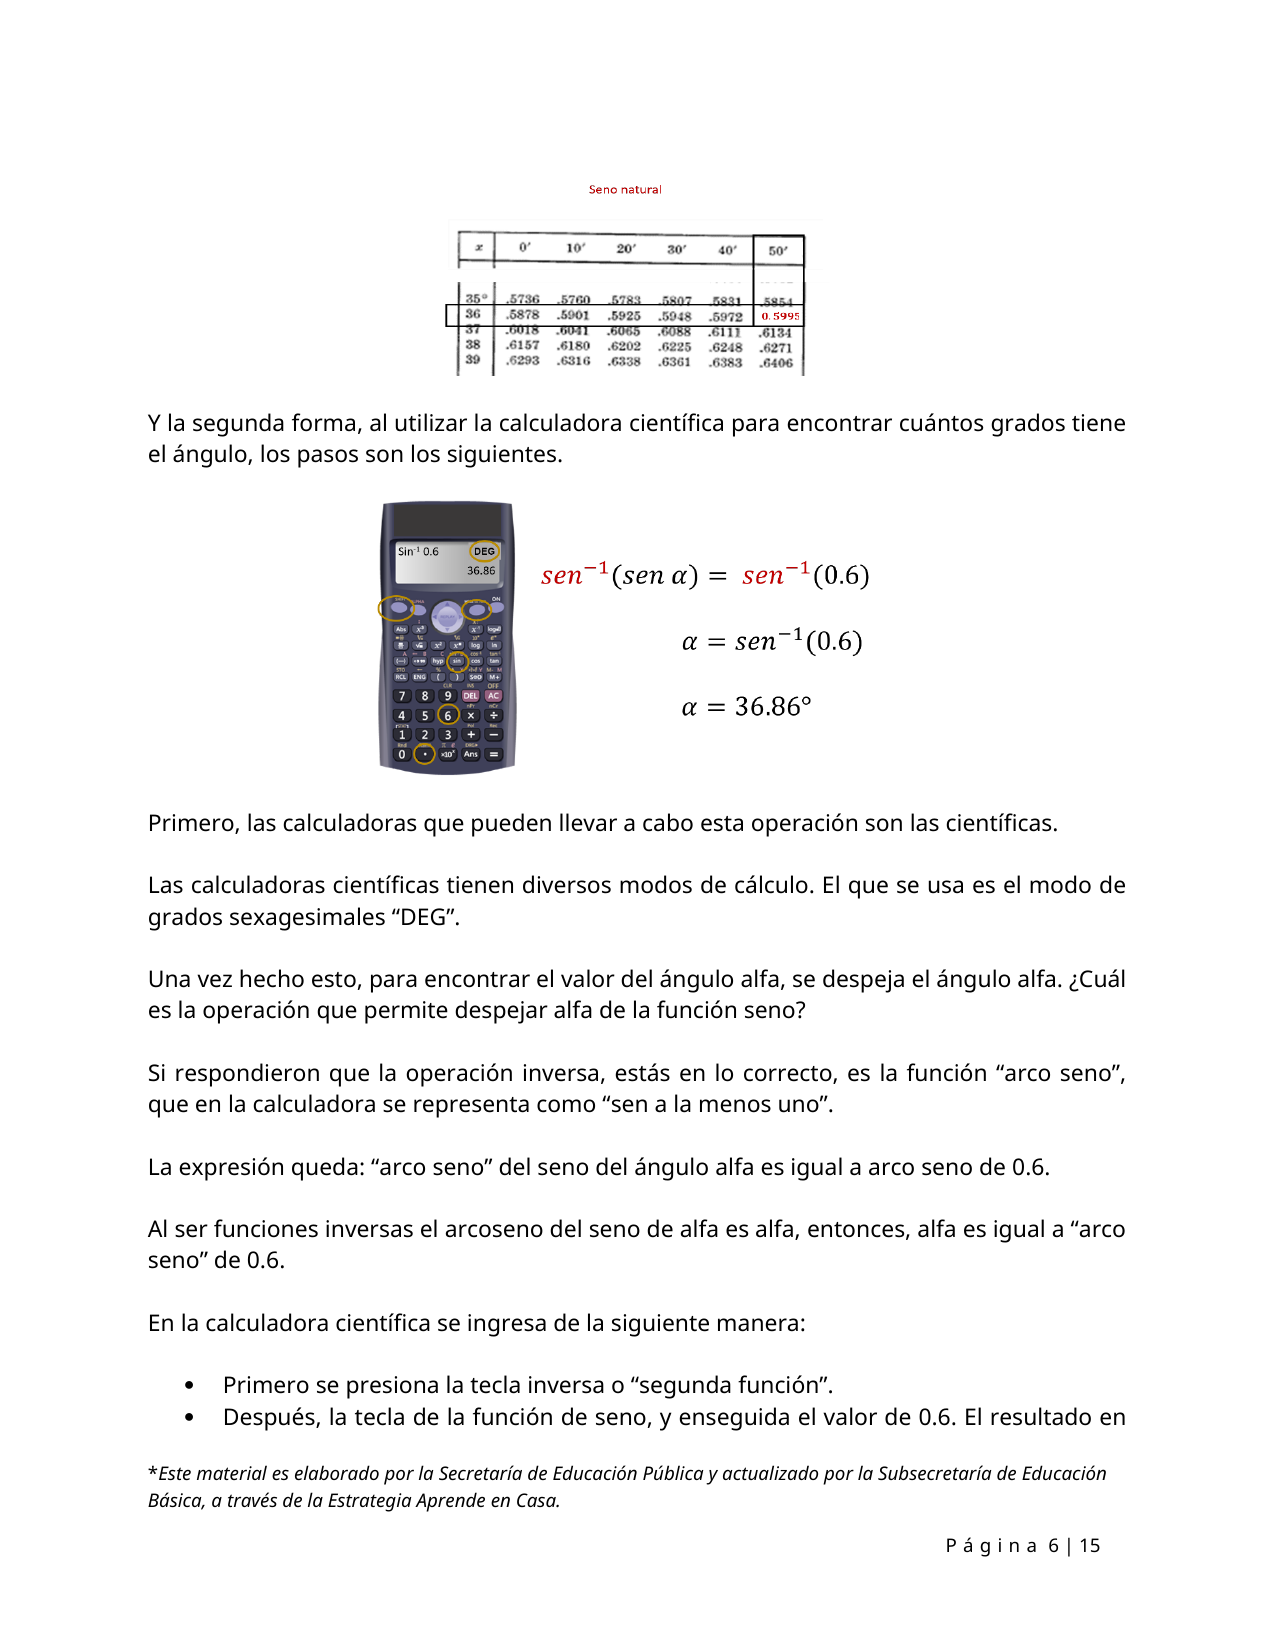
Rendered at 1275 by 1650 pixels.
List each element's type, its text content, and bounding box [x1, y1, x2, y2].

picture [377, 500, 898, 776]
text Si respondieron que la operación inversa, estás en lo correcto, es la función “arco seno”, que en la calculadora se representa como “sen a la menos uno”. [148, 1057, 1127, 1119]
picture [445, 177, 830, 376]
text En la calculadora científica se ingresa de la siguiente manera: [148, 1307, 1127, 1338]
text Las calculadoras científicas tienen diversos modos de cálculo. El que se usa es el modo de grados sexagesimales “DEG”. [148, 869, 1127, 932]
text Al ser funciones inversas el arcoseno del seno de alfa es alfa, entonces, alfa es igual a “arco seno” de 0.6. [148, 1213, 1127, 1276]
text Una vez hecho esto, para encontrar el valor del ángulo alfa, se despeja el ángulo alfa. ¿Cuál es la operación que permite despejar alfa de la función seno? [148, 963, 1127, 1026]
text La expresión queda: “arco seno” del seno del ángulo alfa es igual a arco seno de 0.6. [148, 1151, 1127, 1182]
text Primero, las calculadoras que pueden llevar a cabo esta operación son las científicas. [148, 807, 1127, 838]
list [185, 1401, 1127, 1432]
list Primero se presiona la tecla inversa o “segunda función”. [185, 1369, 1127, 1401]
text Y la segunda forma, al utilizar la calculadora científica para encontrar cuántos grados tiene el ángulo, los pasos son los siguientes. [148, 407, 1127, 469]
